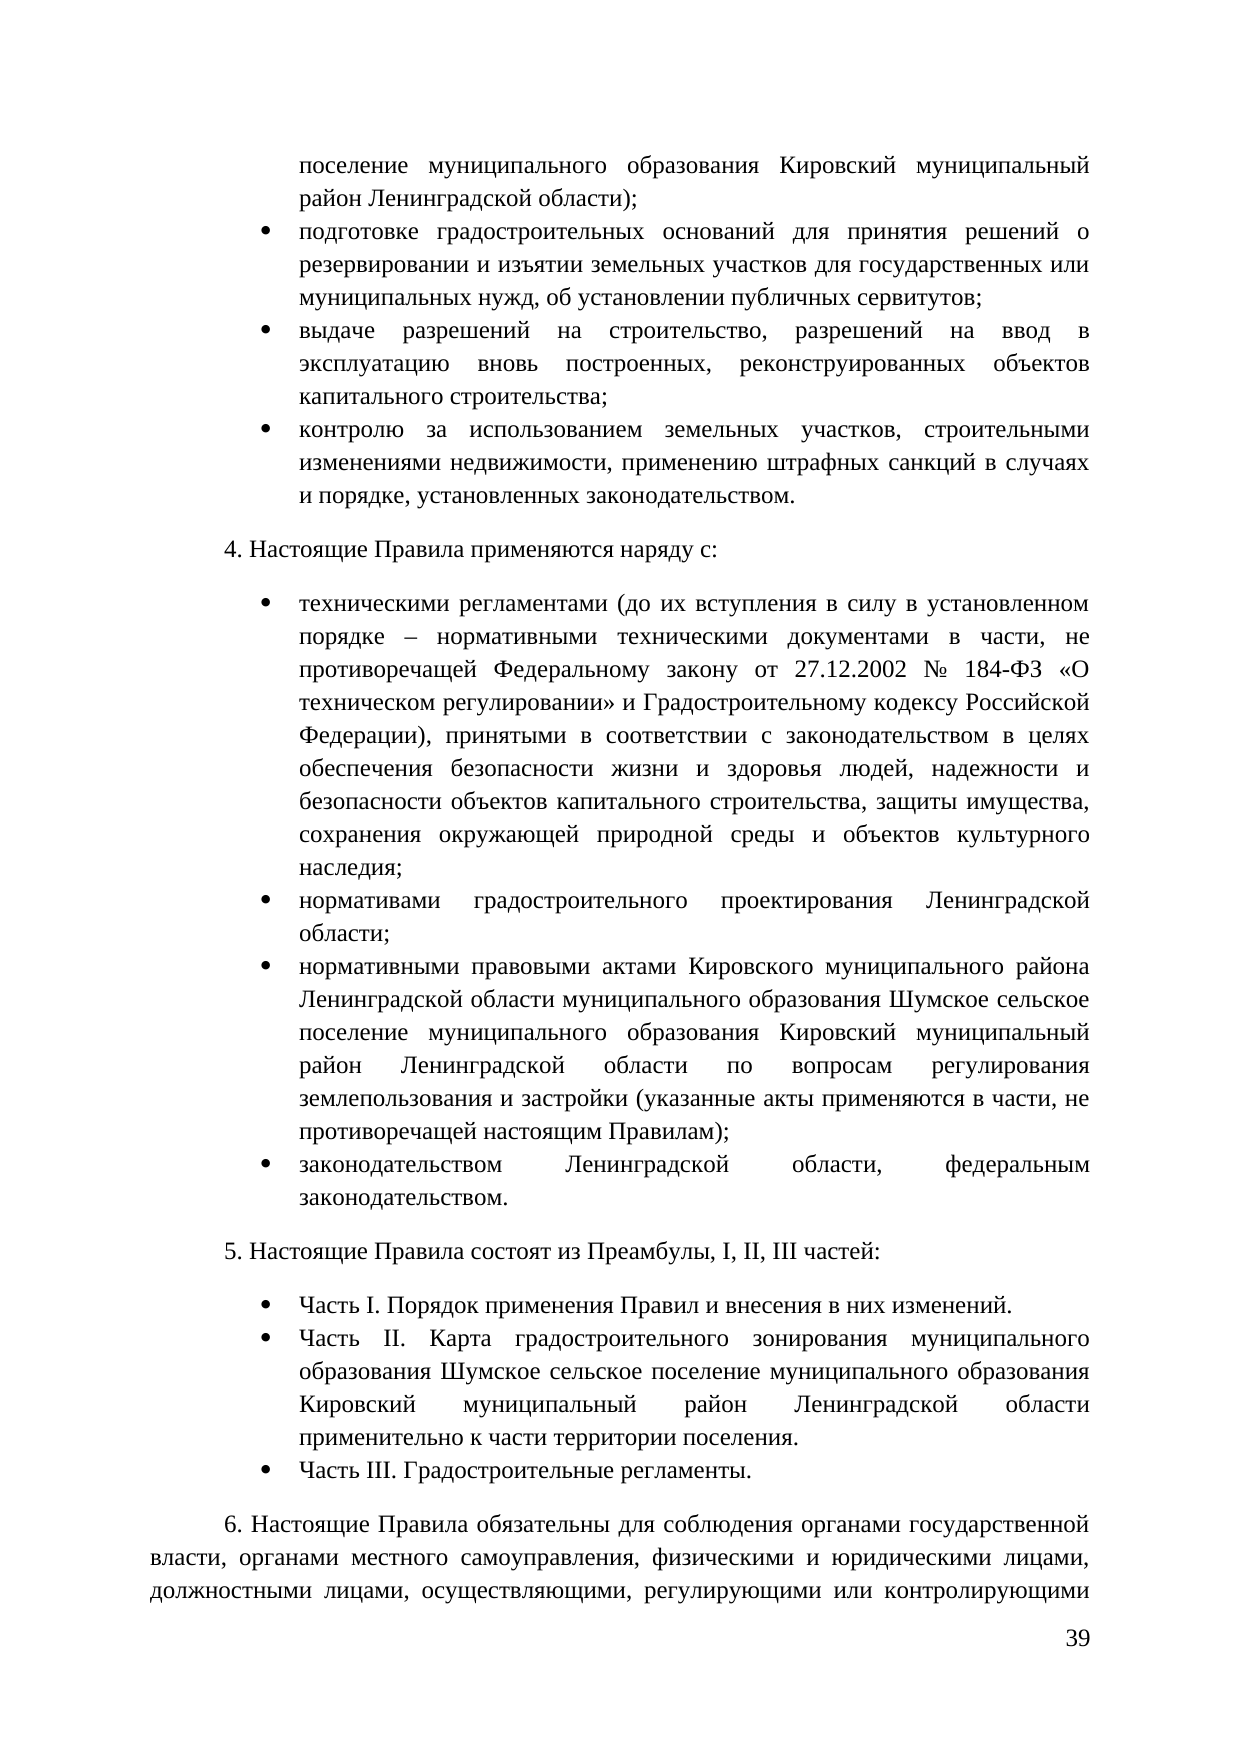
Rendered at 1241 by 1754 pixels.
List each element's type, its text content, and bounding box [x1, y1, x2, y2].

list контролю за использованием земельных участков, строительными изменениями недвижимости, применению штрафных санкций в случаях и порядке, установленных законодательством. [261, 414, 1090, 509]
list Часть I. Порядок применения Правил и внесения в них изменений. [261, 1290, 1090, 1319]
list выдаче разрешений на строительство, разрешений на ввод в эксплуатацию вновь построенных, реконструированных объектов капитального строительства; [261, 315, 1090, 410]
list Часть II. Карта градостроительного зонирования муниципального образования Шумское сельское поселение муниципального образования Кировский муниципальный район Ленинградской области применительно к части территории поселения. [261, 1323, 1090, 1451]
list нормативами градостроительного проектирования Ленинградской области; [261, 885, 1090, 947]
list нормативными правовыми актами Кировского муниципального района Ленинградской области муниципального образования Шумское сельское поселение муниципального образования Кировский муниципальный район Ленинградской области по вопросам регулирования землепользования и застройки (указанные акты применяются в части, не противоречащей настоящим Правилам); [261, 951, 1090, 1145]
list Часть III. Градостроительные регламенты. [261, 1455, 1090, 1484]
list подготовке градостроительных оснований для принятия решений о резервировании и изъятии земельных участков для государственных или муниципальных нужд, об установлении публичных сервитутов; [261, 216, 1090, 311]
text 4. Настоящие Правила применяются наряду с: [150, 534, 1090, 563]
text 5. Настоящие Правила состоят из Преамбулы, I, II, III частей: [150, 1236, 1090, 1265]
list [261, 150, 1090, 212]
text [150, 1509, 1090, 1604]
list законодательством Ленинградской области, федеральным законодательством. [261, 1149, 1090, 1211]
list техническими регламентами (до их вступления в силу в установленном порядке – нормативными техническими документами в части, не противоречащей Федеральному закону от 27.12.2002 № 184-ФЗ «О техническом регулировании» и Градостроительному кодексу Российской Федерации), принятыми в соответствии с законодательством в целях обеспечения безопасности жизни и здоровья людей, надежности и безопасности объектов капитального строительства, защиты имущества, сохранения окружающей природной среды и объектов культурного наследия; [261, 588, 1090, 881]
